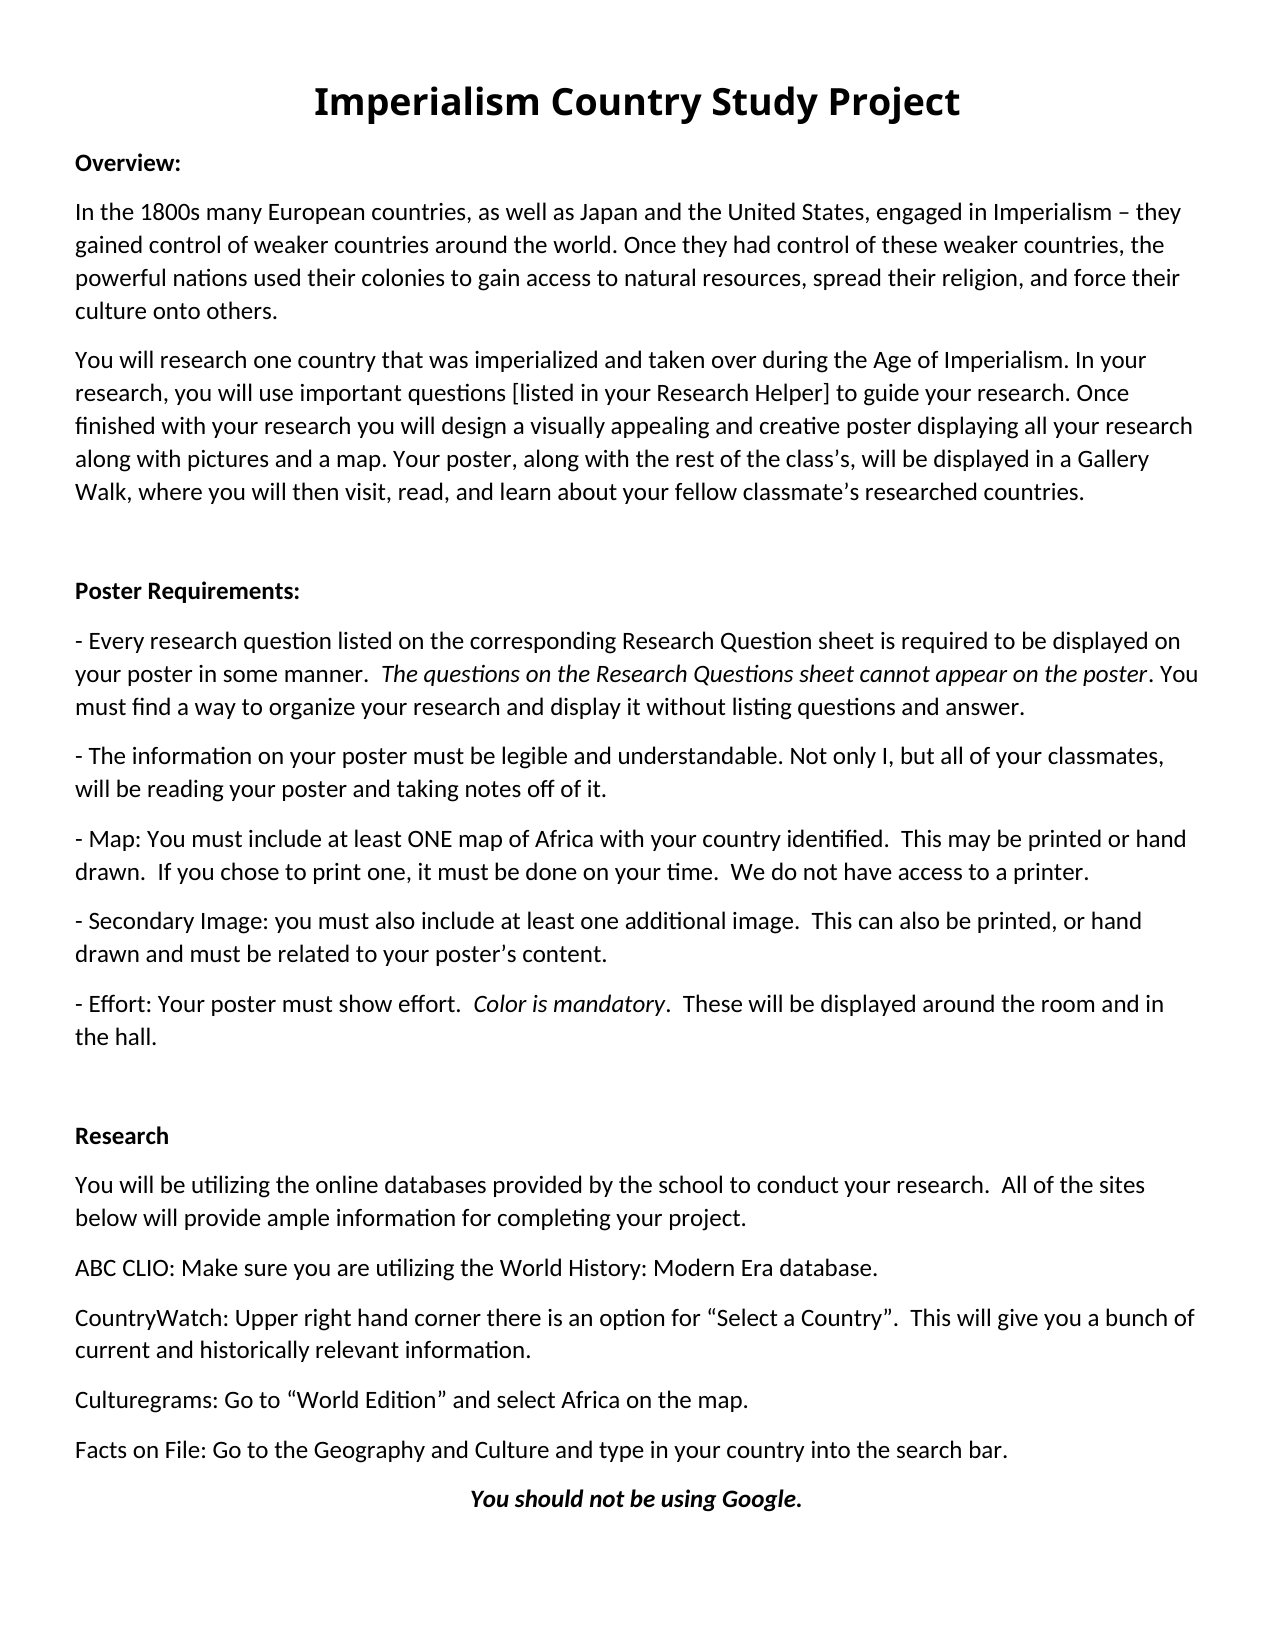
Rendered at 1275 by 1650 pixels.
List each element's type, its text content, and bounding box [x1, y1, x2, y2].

text - Every research question listed on the corresponding Research Question sheet is required to be displayed on your poster in some manner. The questions on the Research Questions sheet cannot appear on the poster. You must find a way to organize your research and display it without listing questions and answer. [75, 625, 1200, 721]
text Imperialism Country Study Project [75, 75, 1200, 126]
text CountryWatch: Upper right hand corner there is an option for “Select a Country”. This will give you a bunch of current and historically relevant information. [75, 1302, 1200, 1365]
text ABC CLIO: Make sure you are utilizing the World History: Modern Era database. [75, 1252, 1200, 1283]
text Culturegrams: Go to “World Edition” and select Africa on the map. [75, 1384, 1200, 1415]
text Facts on File: Go to the Geography and Culture and type in your country into the search bar. [75, 1434, 1200, 1464]
text In the 1800s many European countries, as well as Japan and the United States, engaged in Imperialism – they gained control of weaker countries around the world. Once they had control of these weaker countries, the powerful nations used their colonies to gain access to natural resources, spread their religion, and force their culture onto others. [75, 196, 1200, 326]
text Overview: [75, 147, 1200, 177]
text You will be utilizing the online databases provided by the school to conduct your research. All of the sites below will provide ample information for completing your project. [75, 1170, 1200, 1233]
text - Secondary Image: you must also include at least one additional image. This can also be printed, or hand drawn and must be related to your poster’s content. [75, 906, 1200, 969]
text You should not be using Google. [75, 1483, 1200, 1514]
text Research [75, 1120, 1200, 1151]
text - The information on your poster must be legible and understandable. Not only I, but all of your classmates, will be reading your poster and taking notes off of it. [75, 741, 1200, 804]
text - Map: You must include at least ONE map of Africa with your country identified. This may be printed or hand drawn. If you chose to print one, it must be done on your time. We do not have access to a printer. [75, 823, 1200, 886]
text You will research one country that was imperialized and taken over during the Age of Imperialism. In your research, you will use important questions [listed in your Research Helper] to guide your research. Once finished with your research you will design a visually appealing and creative poster displaying all your research along with pictures and a map. Your poster, along with the rest of the class’s, will be displayed in a Gallery Walk, where you will then visit, read, and learn about your fellow classmate’s researched countries. [75, 345, 1200, 507]
text Poster Requirements: [75, 576, 1200, 606]
text - Effort: Your poster must show effort. Color is mandatory. These will be displayed around the room and in the hall. [75, 988, 1200, 1051]
